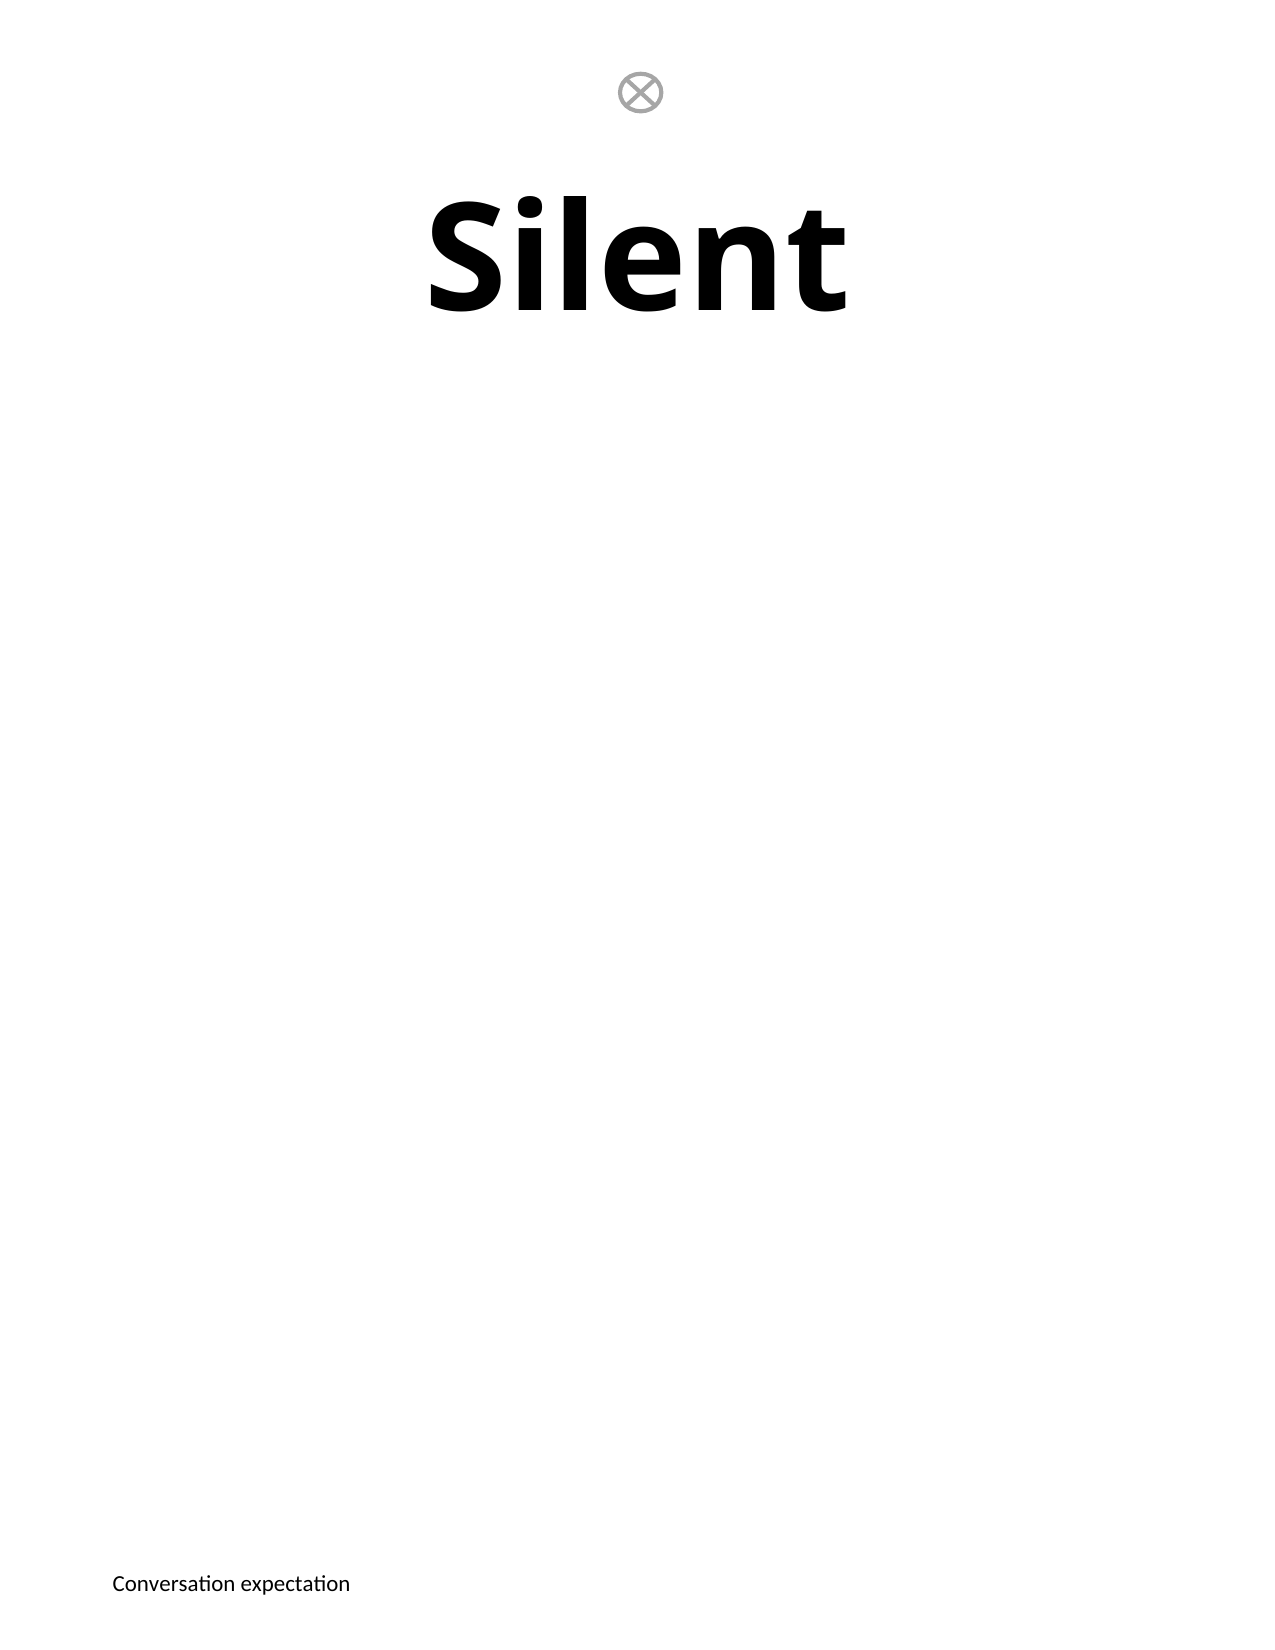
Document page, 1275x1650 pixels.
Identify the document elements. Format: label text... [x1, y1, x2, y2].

text SilentLevel [112, 150, 1162, 354]
